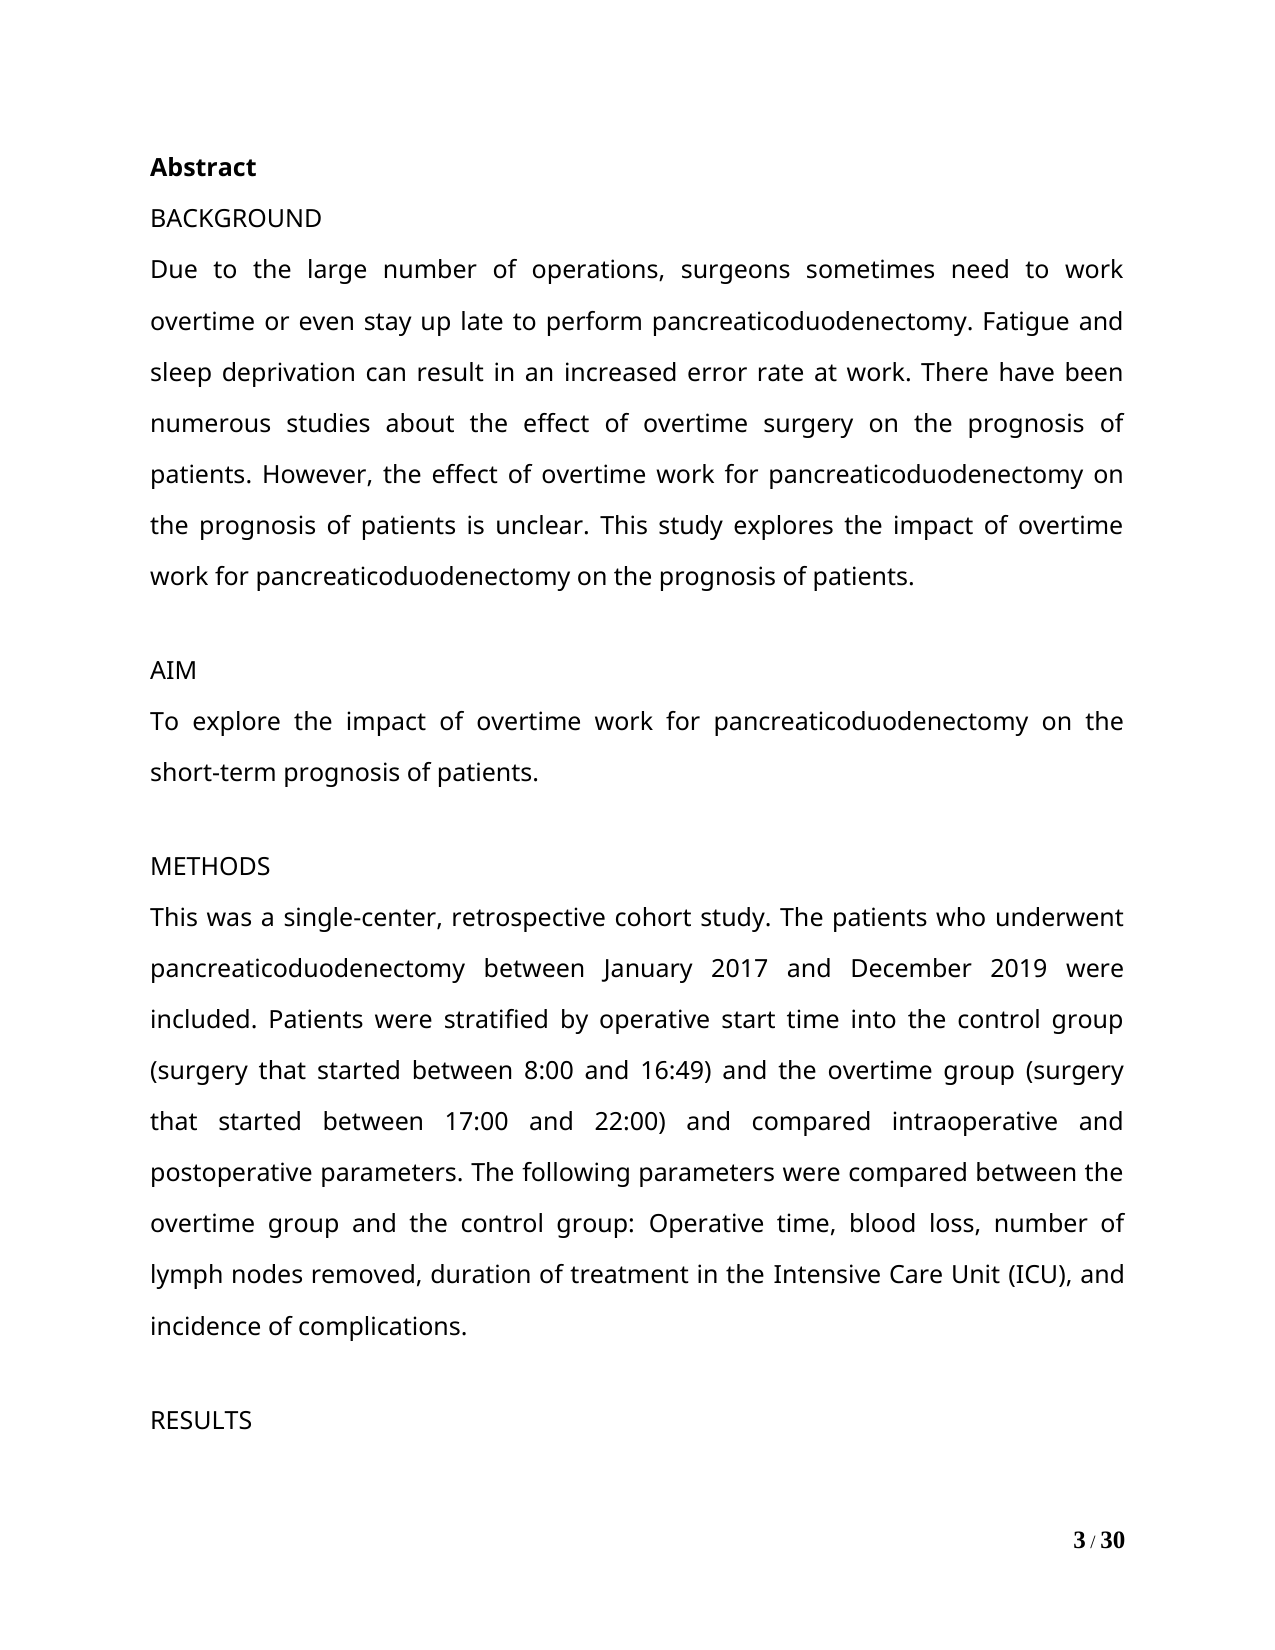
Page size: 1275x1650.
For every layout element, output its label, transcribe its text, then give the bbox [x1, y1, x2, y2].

text METHODS [150, 849, 1125, 883]
text Due to the large number of operations, surgeons sometimes need to work overtime or even stay up late to perform pancreaticoduodenectomy. Fatigue and sleep deprivation can result in an increased error rate at work. There have been numerous studies about the effect of overtime surgery on the prognosis of patients. However, the effect of overtime work for pancreaticoduodenectomy on the prognosis of patients is unclear. This study explores the impact of overtime work for pancreaticoduodenectomy on the prognosis of patients. [150, 252, 1125, 592]
text Abstract [150, 150, 1125, 184]
text RESULTS [150, 1402, 1125, 1436]
text AIM [150, 652, 1125, 687]
text BACKGROUND [150, 201, 1125, 235]
text This was a single-center, retrospective cohort study. The patients who underwent pancreaticoduodenectomy between January 2017 and December 2019 were included. Patients were stratified by operative start time into the control group (surgery that started between 8:00 and 16:49) and the overtime group (surgery that started between 17:00 and 22:00) and compared intraoperative and postoperative parameters. The following parameters were compared between the overtime group and the control group: Operative time, blood loss, number of lymph nodes removed, duration of treatment in the Intensive Care Unit (ICU), and incidence of complications. [150, 900, 1125, 1342]
text To explore the impact of overtime work for pancreaticoduodenectomy on the short-term prognosis of patients. [150, 703, 1125, 789]
